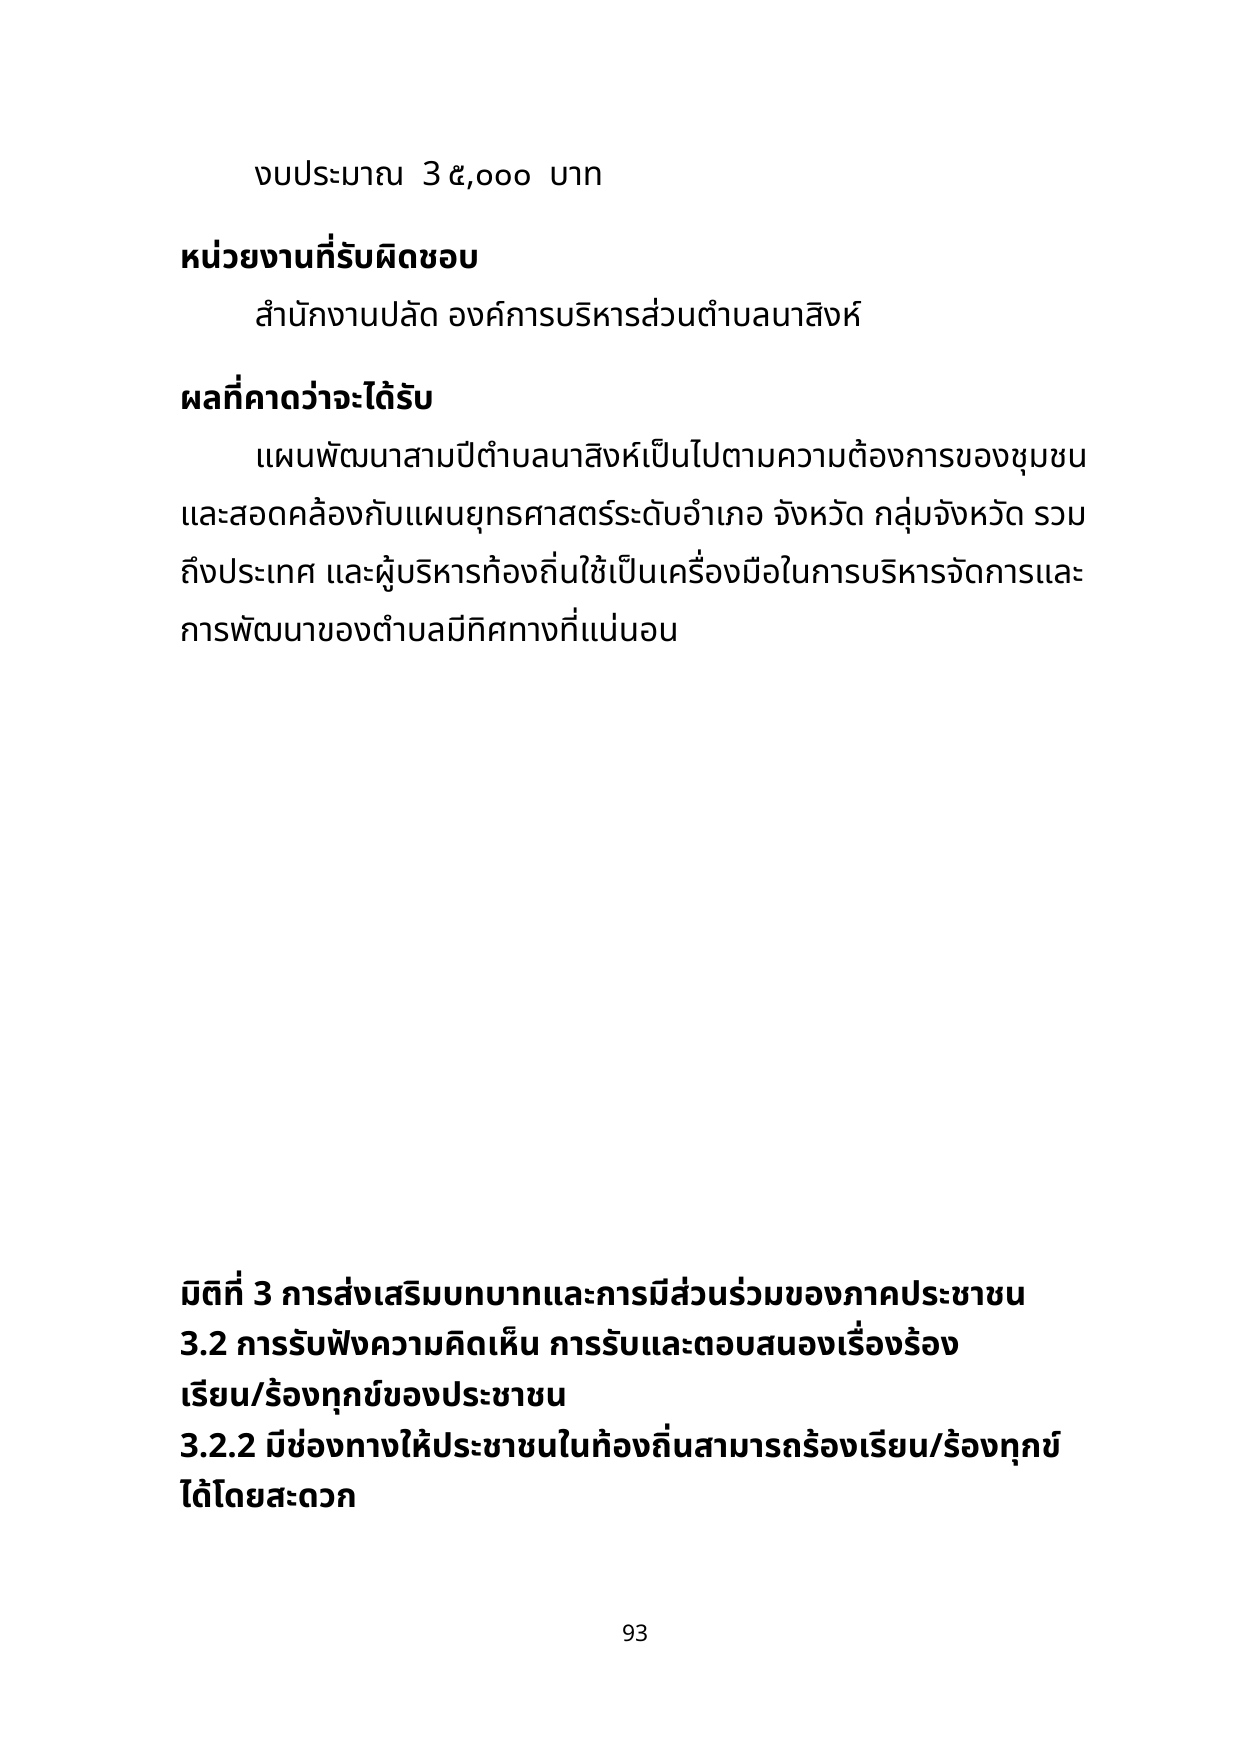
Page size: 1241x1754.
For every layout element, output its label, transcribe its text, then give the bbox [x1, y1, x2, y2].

text 3.2.2 มีช่องทางให้ประชาชนในท้องถิ่นสามารถร้องเรียน/ร้องทุกข์ได้โดยสะดวก [179, 1421, 1090, 1522]
text งบประมาณ 3๕,๐๐๐ บาท [179, 150, 1090, 201]
text สำนักงานปลัด องค์การบริหารส่วนตำบลนาสิงห์ [179, 291, 1090, 341]
text หน่วยงานที่รับผิดชอบ [179, 233, 1090, 283]
text แผนพัฒนาสามปีตำบลนาสิงห์เป็นไปตามความต้องการของชุมชนและสอดคล้องกับแผนยุทธศาสตร์ระดับอำเภอ จังหวัด กลุ่มจังหวัด รวมถึงประเทศ และผู้บริหารท้องถิ่นใช้เป็นเครื่องมือในการบริหารจัดการและการพัฒนาของตำบลมีทิศทางที่แน่นอน [179, 432, 1090, 656]
text ผลที่คาดว่าจะได้รับ [179, 374, 1090, 424]
text มิติที่ 3 การส่งเสริมบทบาทและการมีส่วนร่วมของภาคประชาชน [179, 1269, 1090, 1320]
text 3.2 การรับฟังความคิดเห็น การรับและตอบสนองเรื่องร้องเรียน/ร้องทุกข์ของประชาชน [179, 1320, 1090, 1421]
